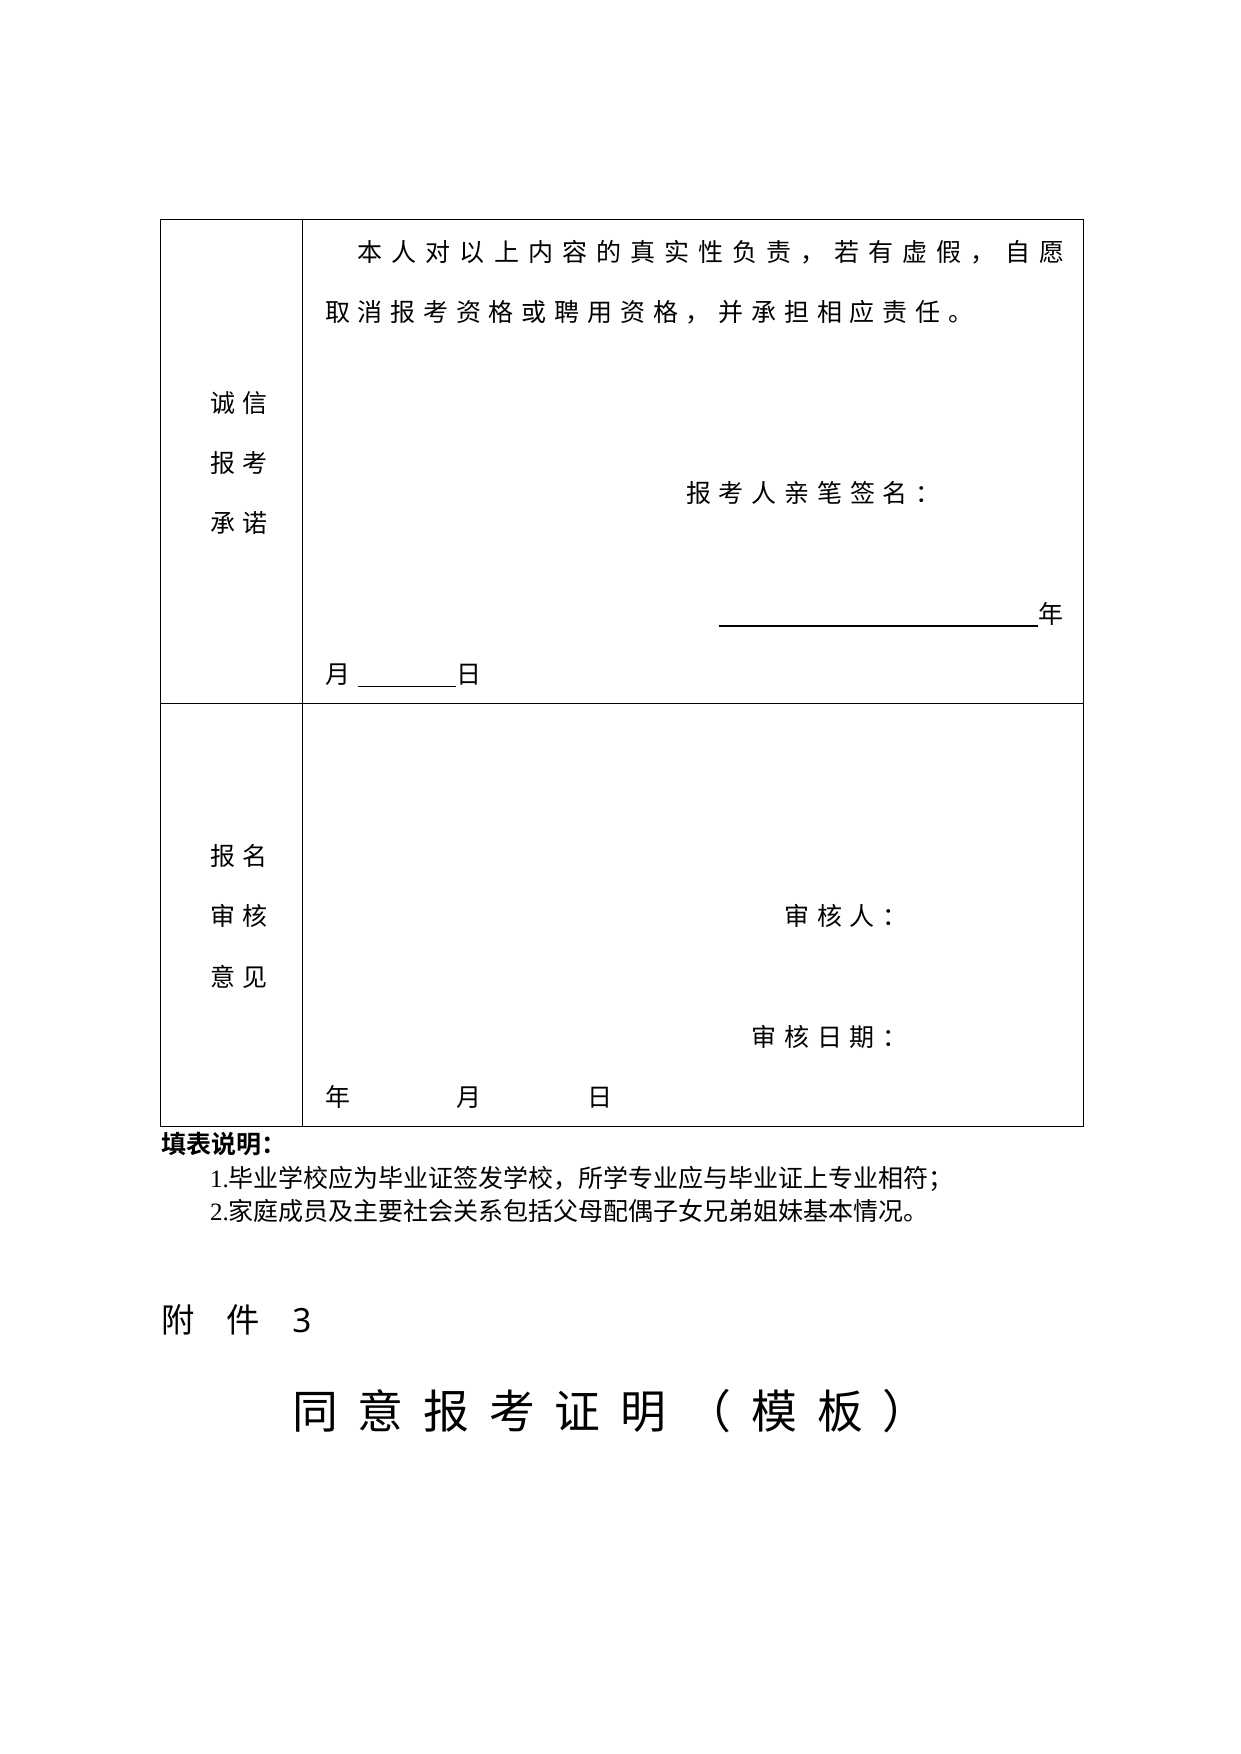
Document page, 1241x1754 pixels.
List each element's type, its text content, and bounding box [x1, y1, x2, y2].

table_cell 报名审核 意见 [161, 704, 302, 1126]
table_cell 本人对以上内容的真实性负责，若有虚假，自愿取消报考资格或聘用资格，并承担相应责任。 报考人亲笔签名： 年 月 日 [303, 220, 1083, 703]
text 附件3 [161, 1287, 1079, 1348]
text 填表说明： [161, 1127, 1079, 1161]
text 1.毕业学校应为毕业证签发学校，所学专业应与毕业证上专业相符； [161, 1161, 1079, 1194]
text 2.家庭成员及主要社会关系包括父母配偶子女兄弟姐妹基本情况。 [161, 1194, 1079, 1227]
text 同意报考证明（模板） [161, 1348, 1079, 1468]
table_cell 诚信报考 承诺 [161, 220, 302, 703]
table_cell 审核人： 审核日期： 年 月 日 [303, 704, 1083, 1126]
